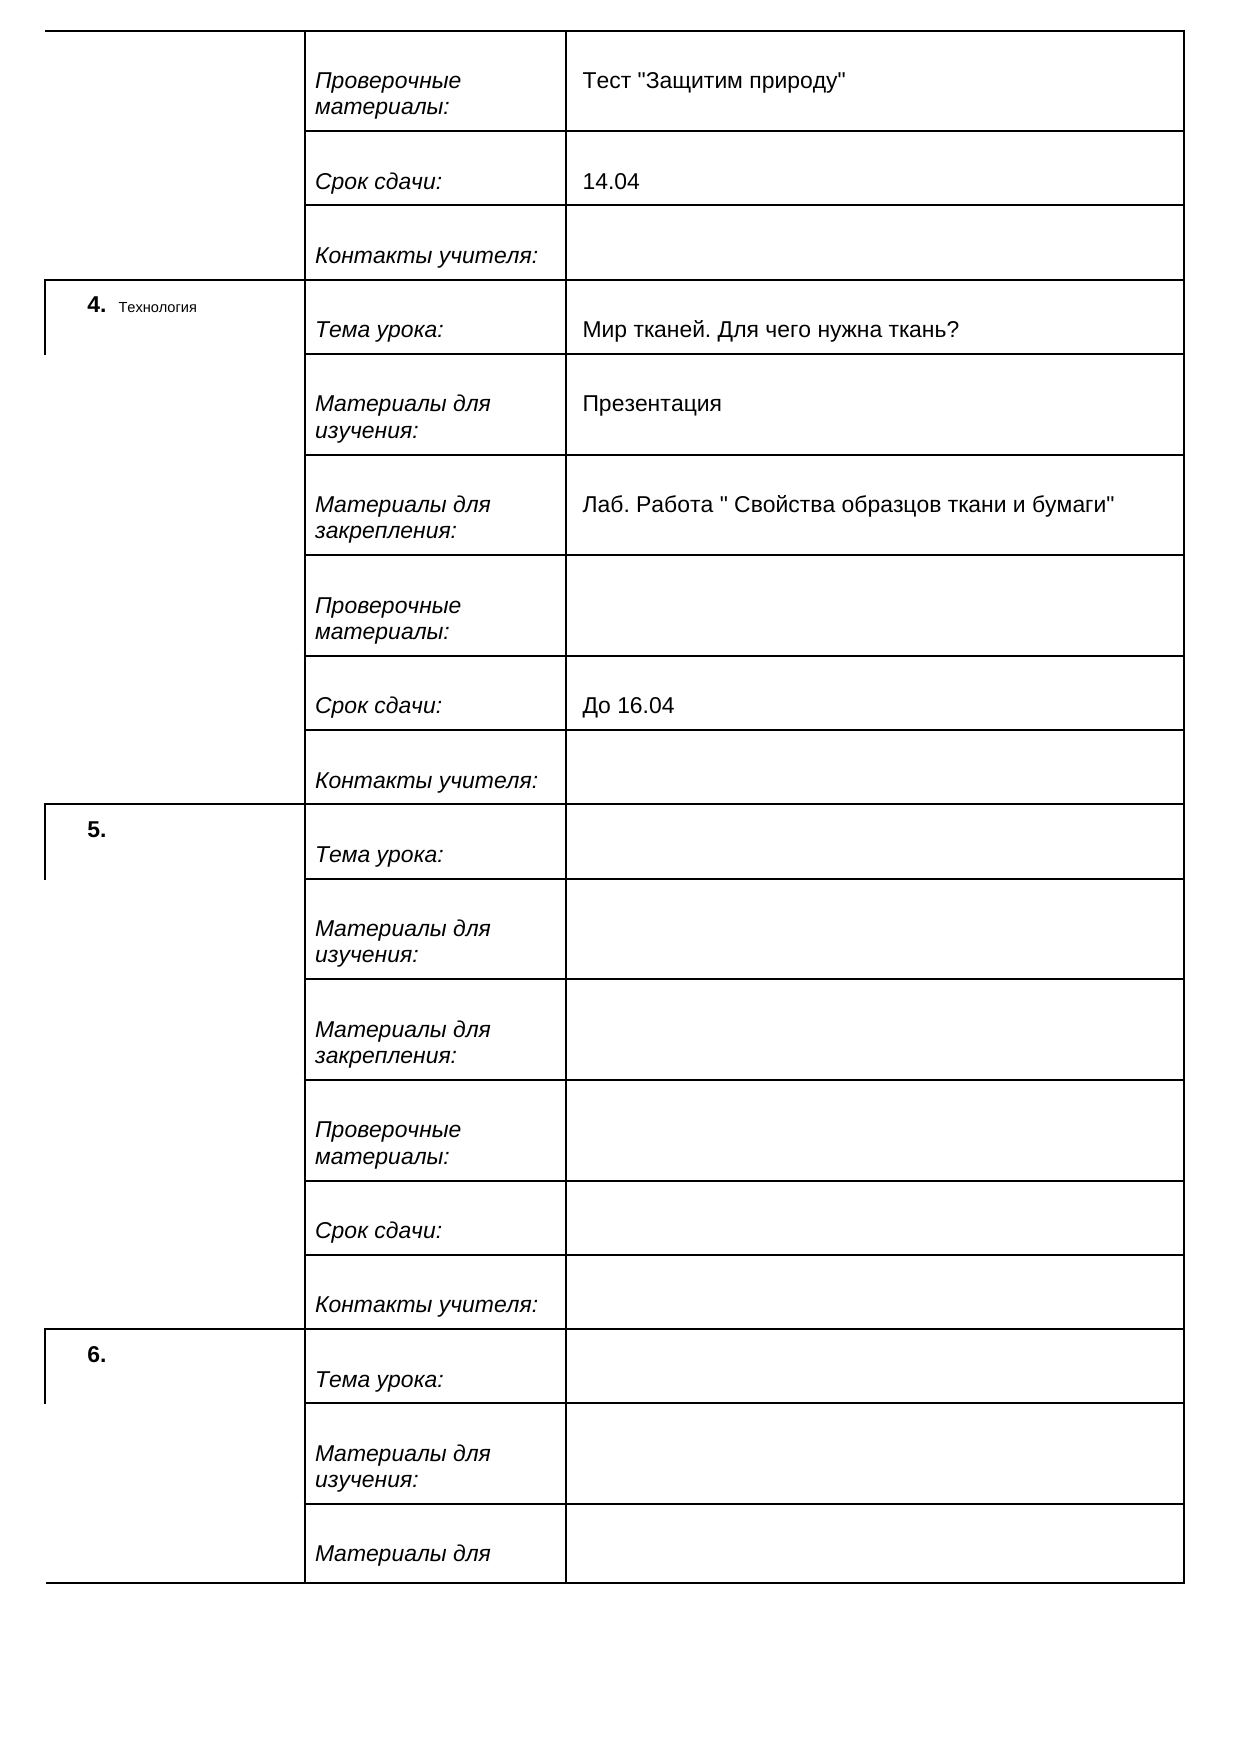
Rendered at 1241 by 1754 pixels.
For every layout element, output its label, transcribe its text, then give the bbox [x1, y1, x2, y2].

table_cell [567, 1081, 1183, 1179]
table_cell Проверочные материалы: [306, 556, 565, 655]
table_cell Материалы для закрепления: [306, 456, 565, 554]
table_cell 14.04 [567, 132, 1183, 204]
table_cell Срок сдачи: [306, 1182, 565, 1254]
table_cell Проверочные материалы: [306, 32, 565, 130]
table_cell Материалы для закрепления: [306, 980, 565, 1079]
table_cell [567, 980, 1183, 1079]
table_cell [306, 1505, 565, 1582]
table_cell [567, 1330, 1183, 1402]
table_cell Проверочные материалы: [306, 1081, 565, 1179]
table_cell До 16.04 [567, 657, 1183, 729]
table_cell Контакты учителя: [306, 731, 565, 803]
table_cell Срок сдачи: [306, 657, 565, 729]
table_cell [567, 556, 1183, 655]
table_cell [567, 1182, 1183, 1254]
table_cell [567, 1404, 1183, 1503]
table_cell Лаб. Работа " Свойства образцов ткани и бумаги" [567, 456, 1183, 554]
table_cell Контакты учителя: [306, 1256, 565, 1328]
table_cell Презентация [567, 355, 1183, 453]
table_cell Тема урока: [306, 281, 565, 353]
table_cell Контакты учителя: [306, 206, 565, 279]
table_cell Тема урока: [306, 805, 565, 878]
table_cell [567, 805, 1183, 878]
table_cell 5. [45, 805, 304, 1328]
table_cell [567, 880, 1183, 978]
table_cell Материалы для изучения: [306, 880, 565, 978]
table_cell [567, 206, 1183, 279]
table_cell [567, 1505, 1183, 1582]
table_cell Тест "Защитим природу" [567, 32, 1183, 130]
table_cell 4. Технология [45, 281, 304, 803]
table_cell [567, 1256, 1183, 1328]
table_cell [567, 731, 1183, 803]
table_cell Мир тканей. Для чего нужна ткань? [567, 281, 1183, 353]
table_cell Материалы для изучения: [306, 355, 565, 453]
table_cell Материалы для изучения: [306, 1404, 565, 1503]
table_cell Тема урока: [306, 1330, 565, 1402]
table_cell Срок сдачи: [306, 132, 565, 204]
table_cell 6. [45, 1330, 304, 1582]
